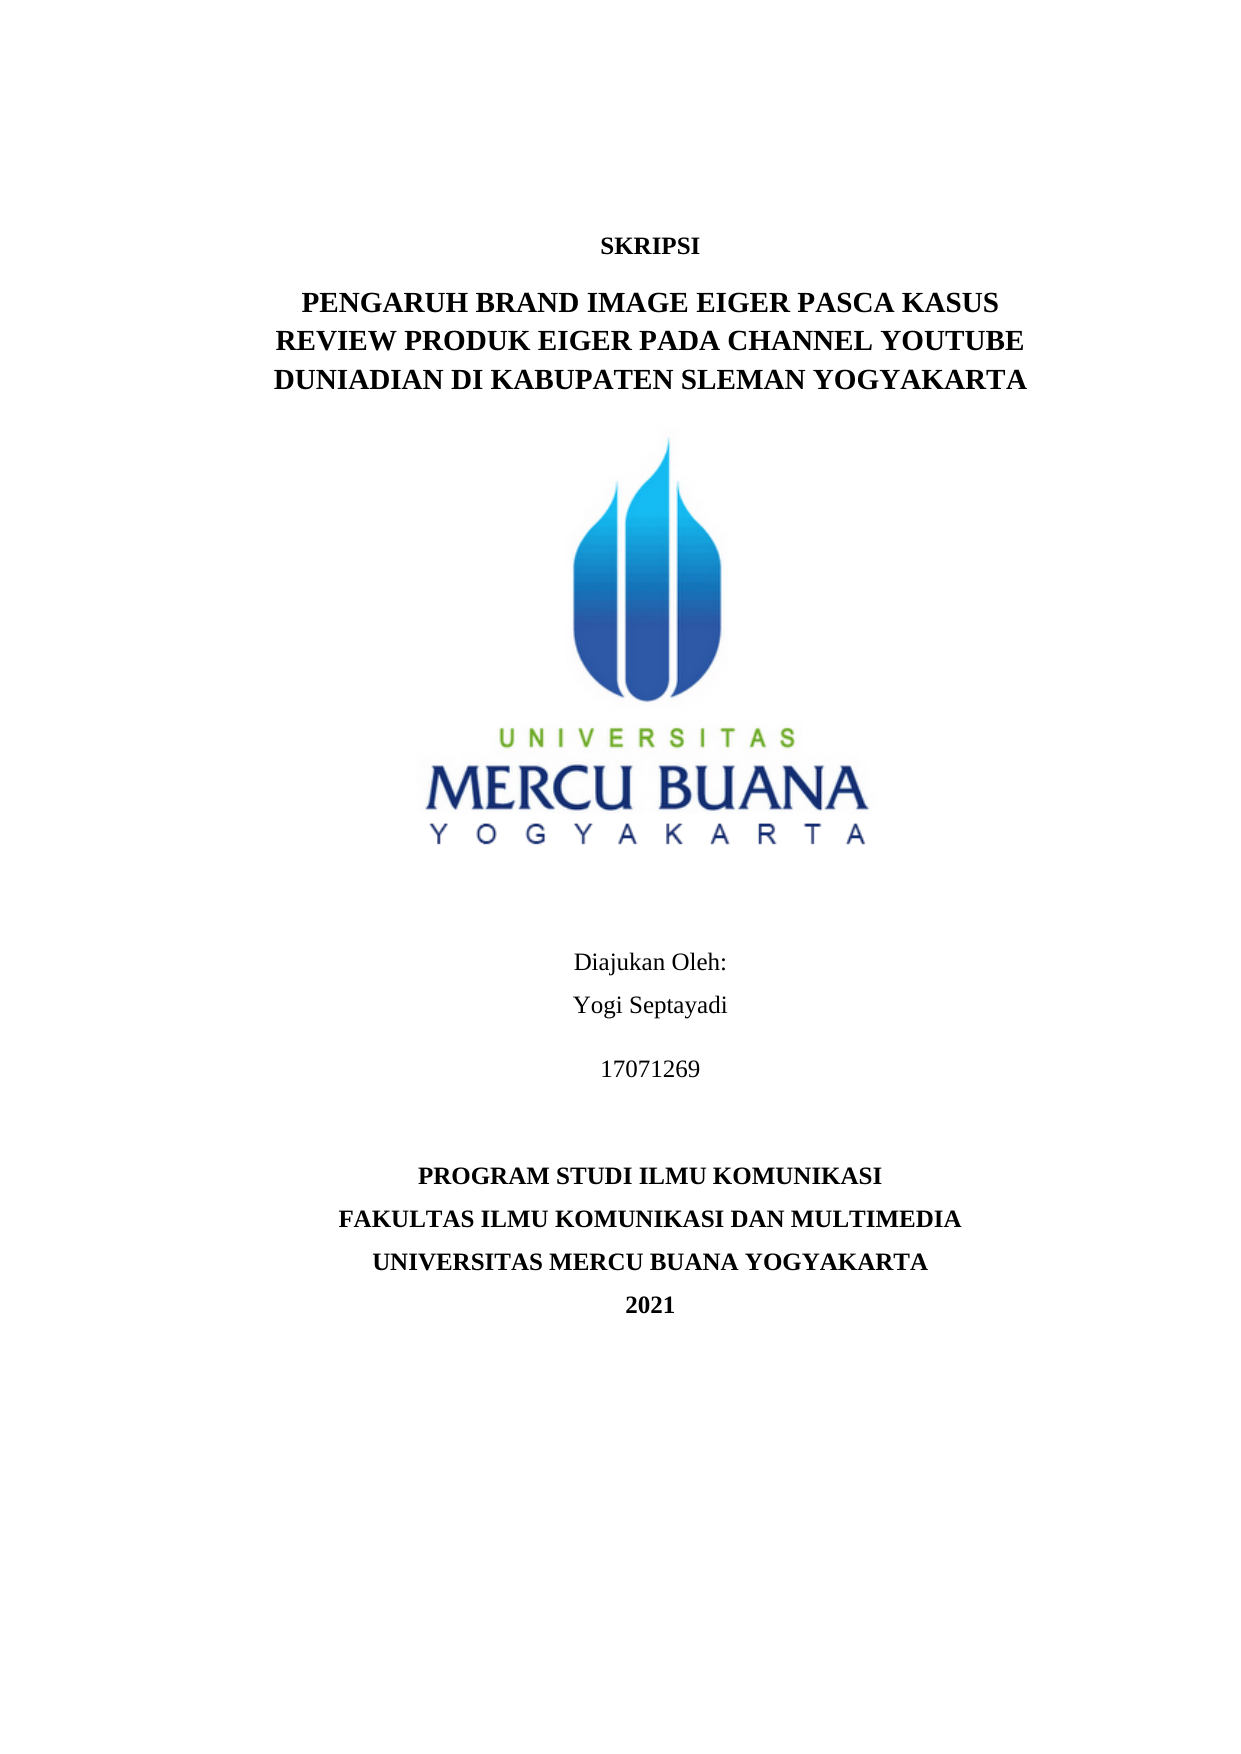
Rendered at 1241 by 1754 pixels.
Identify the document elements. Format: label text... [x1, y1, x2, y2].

text PENGARUH BRAND IMAGE EIGER PASCA KASUS REVIEW PRODUK EIGER PADA CHANNEL YOUTUBE DUNIADIAN DI KABUPATEN SLEMAN YOGYAKARTA [237, 285, 1063, 395]
text PROGRAM STUDI ILMU KOMUNIKASI [237, 1161, 1063, 1190]
text UNIVERSITAS MERCU BUANA YOGYAKARTA [237, 1247, 1063, 1276]
text FAKULTAS ILMU KOMUNIKASI DAN MULTIMEDIA [237, 1204, 1063, 1233]
text Diajukan Oleh: [237, 947, 1063, 976]
text SKRIPSI [237, 231, 1063, 259]
text 2021 [237, 1291, 1063, 1319]
picture [410, 421, 890, 879]
text Yogi Septayadi [237, 990, 1063, 1019]
text 17071269 [237, 1054, 1063, 1083]
